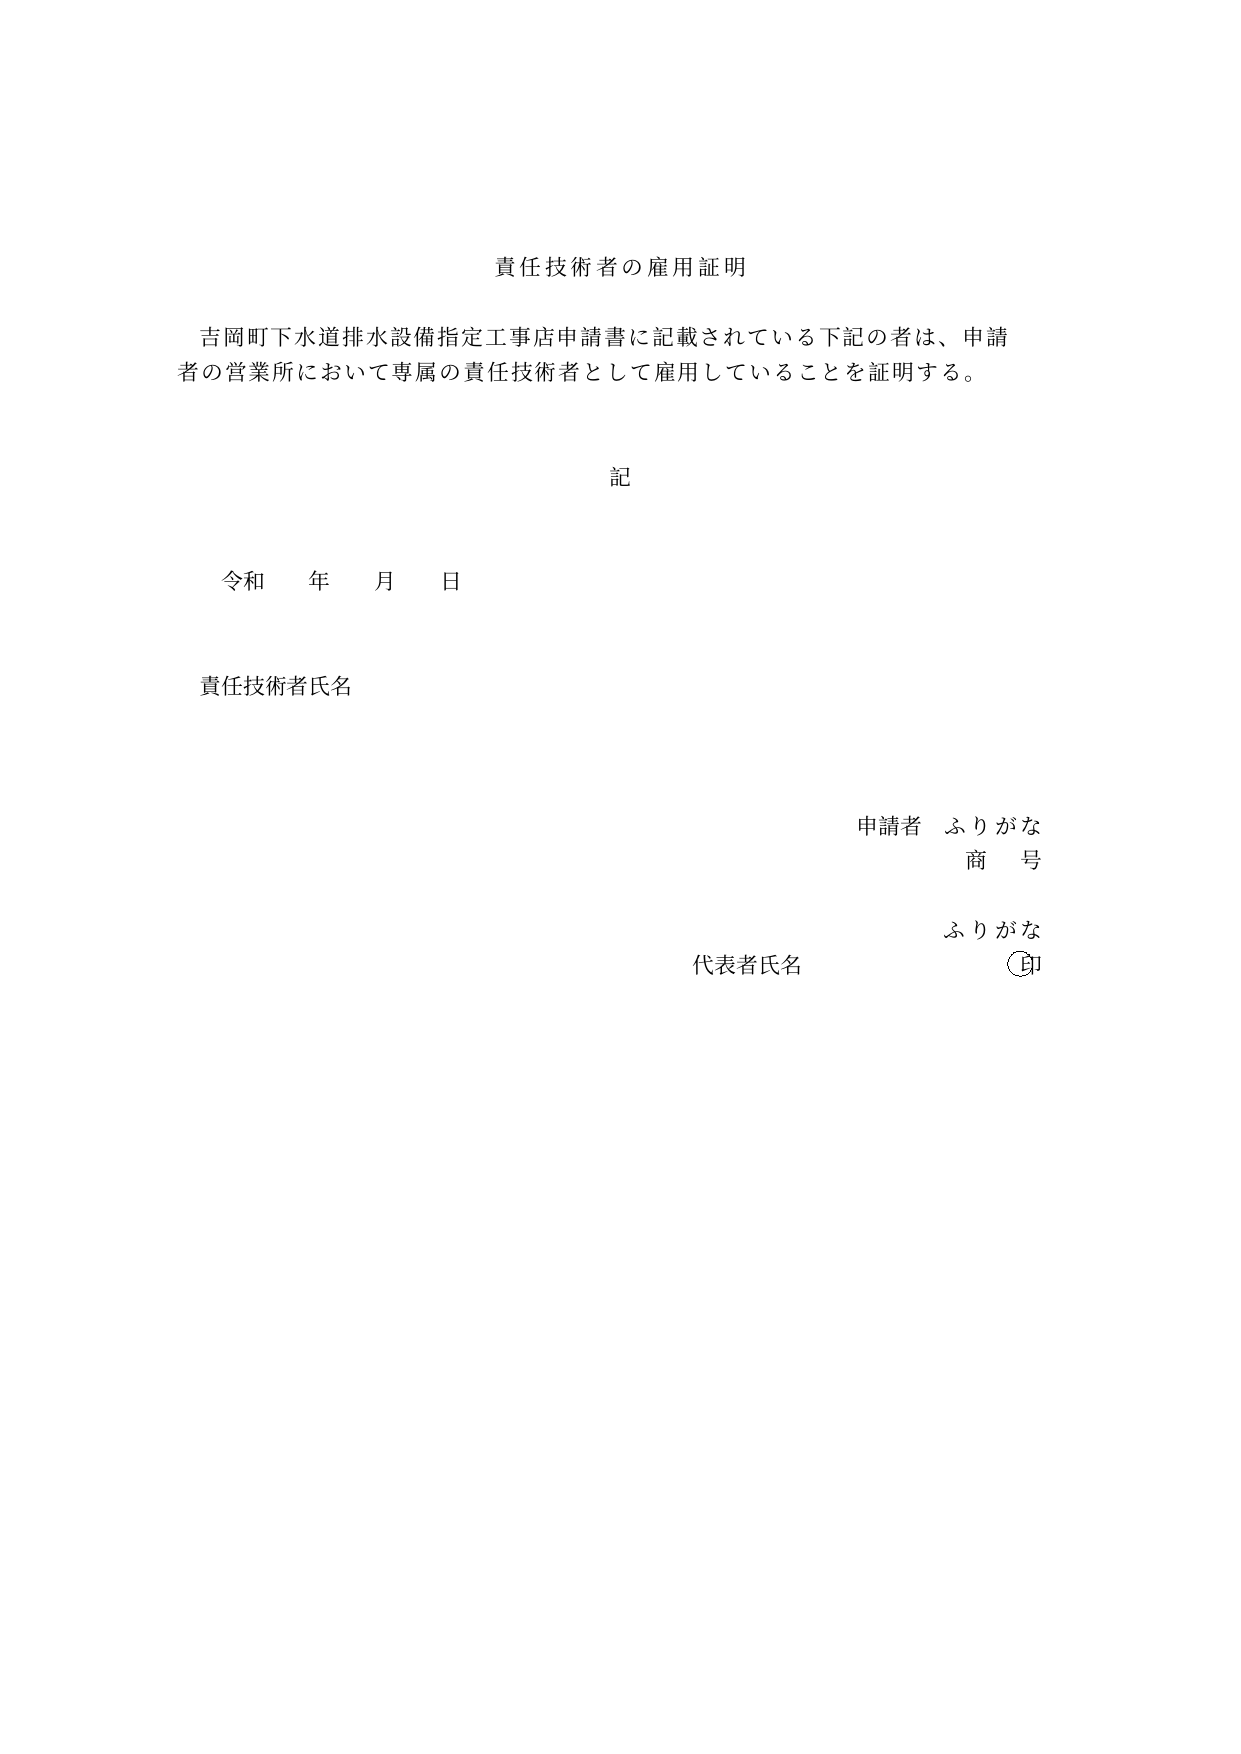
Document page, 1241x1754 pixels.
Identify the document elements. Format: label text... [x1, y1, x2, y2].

text 商号 [177, 842, 1042, 877]
text ふりがな [177, 912, 1042, 947]
text 吉岡町下水道排水設備指定工事店申請書に記載されている下記の者は、申請 [199, 319, 1063, 353]
text 記 [177, 458, 1063, 493]
text 者の営業所において専属の責任技術者として雇用していることを証明する。 [177, 353, 1063, 388]
text 責任技術者の雇用証明 [177, 249, 1063, 284]
text 代表者氏名 印 [177, 947, 1042, 982]
text 申請者 ふりがな [177, 807, 1042, 842]
text 令和 年 月 日 [177, 563, 1063, 598]
text 責任技術者氏名 [177, 668, 955, 702]
